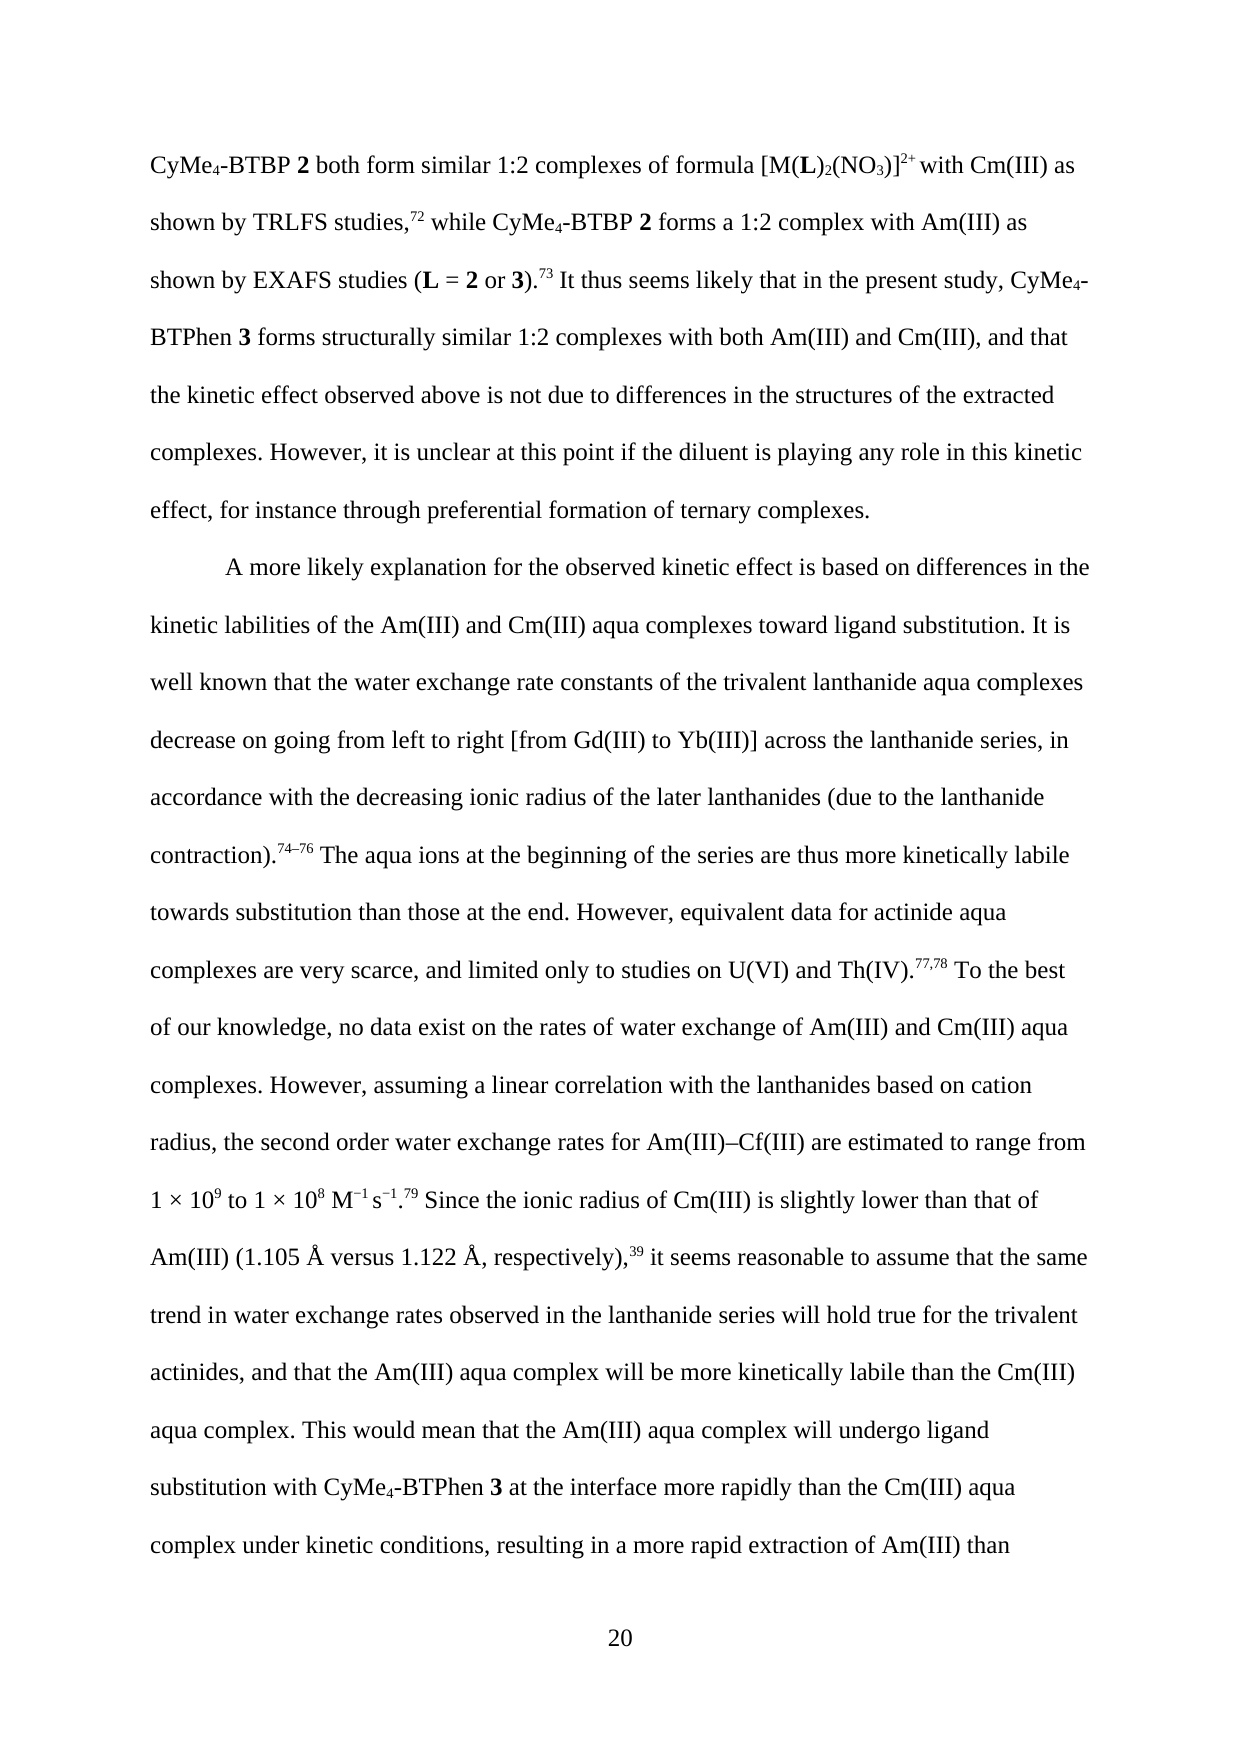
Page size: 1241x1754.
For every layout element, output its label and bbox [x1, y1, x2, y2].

text [150, 552, 1090, 1559]
text [150, 150, 1090, 524]
